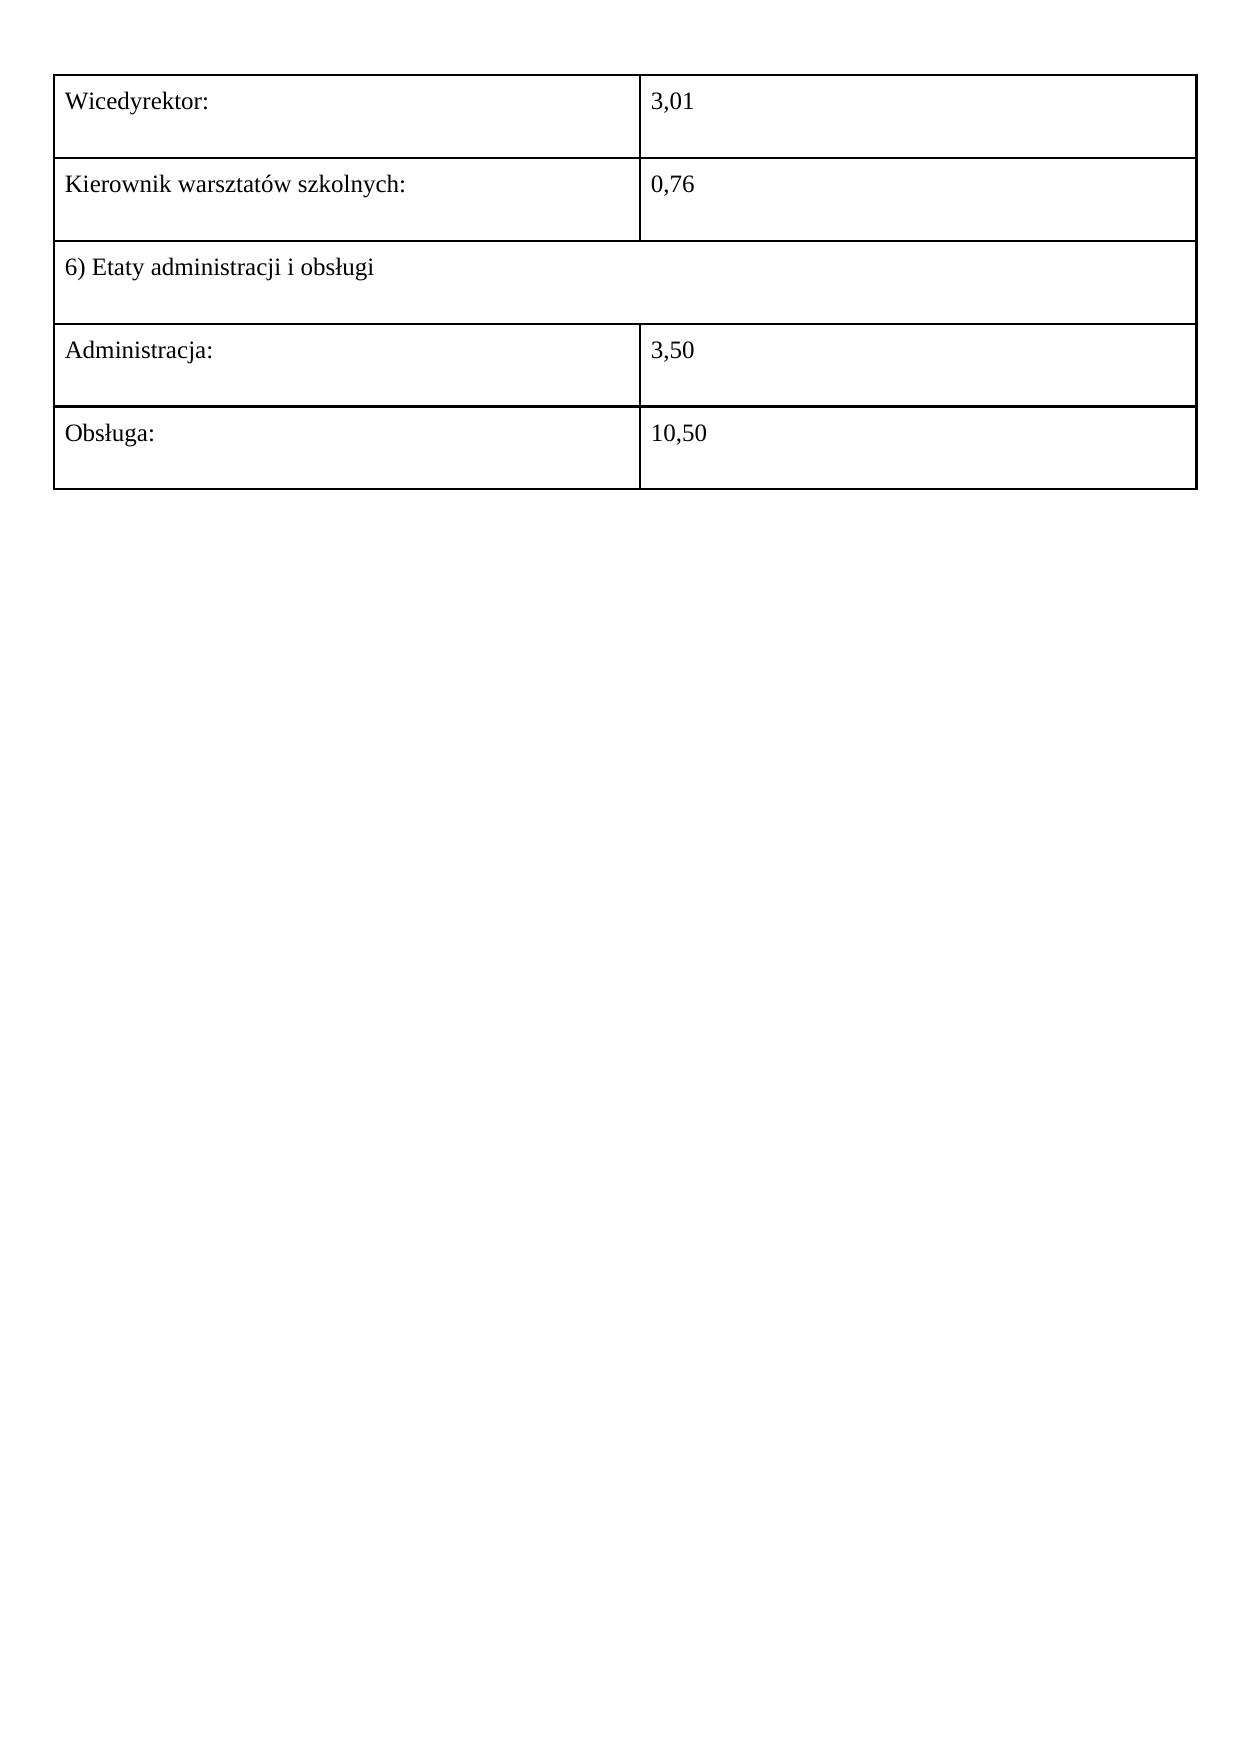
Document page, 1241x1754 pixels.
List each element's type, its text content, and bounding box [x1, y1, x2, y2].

table_cell Kierownik warsztatów szkolnych: [55, 159, 639, 239]
table_cell 3,50 [641, 325, 1195, 405]
table_cell Wicedyrektor: [55, 76, 639, 157]
table_cell 6) Etaty administracji i obsługi [55, 242, 1195, 322]
table_cell 10,50 [641, 408, 1195, 488]
table_cell Obsługa: [55, 408, 639, 488]
table_cell 0,76 [641, 159, 1195, 239]
table_cell Administracja: [55, 325, 639, 405]
table_cell 3,01 [641, 76, 1195, 157]
